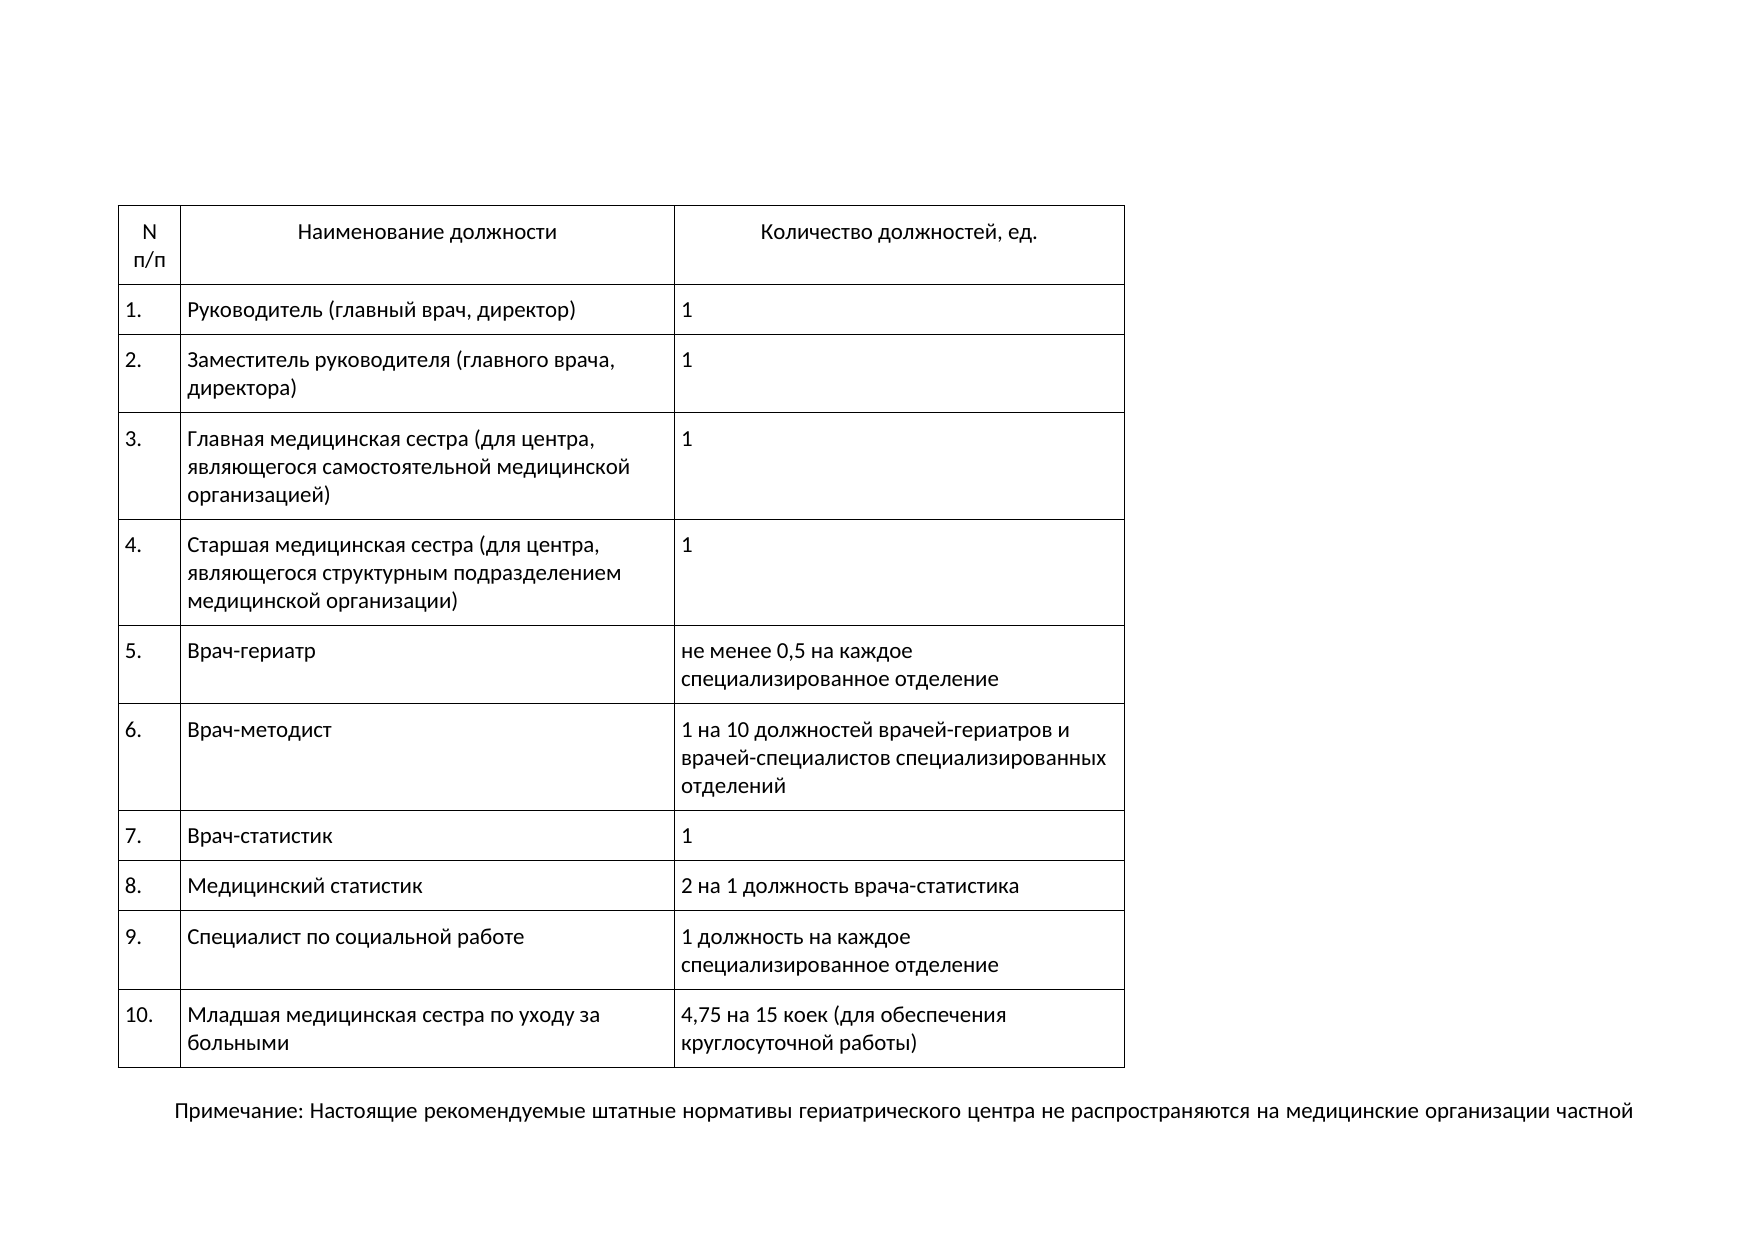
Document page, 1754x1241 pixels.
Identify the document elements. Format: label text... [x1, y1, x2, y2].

table_cell 1 [675, 285, 1124, 334]
table_cell 4. [119, 520, 180, 625]
table_cell Руководитель (главный врач, директор) [181, 285, 674, 334]
table_header Наименование должности [181, 206, 674, 283]
table_cell 8. [119, 861, 180, 910]
table_cell Заместитель руководителя (главного врача, директора) [181, 335, 674, 412]
table_cell 2 на 1 должность врача-статистика [675, 861, 1124, 910]
table_cell Главная медицинская сестра (для центра, являющегося самостоятельной медицинской организацией) [181, 413, 674, 518]
table_cell не менее 0,5 на каждое специализированное отделение [675, 626, 1124, 703]
table_cell 1 [675, 811, 1124, 860]
table_cell Врач-статистик [181, 811, 674, 860]
table_cell Медицинский статистик [181, 861, 674, 910]
table_cell Врач-методист [181, 704, 674, 809]
table_cell 1 должность на каждое специализированное отделение [675, 911, 1124, 988]
table_cell 2. [119, 335, 180, 412]
table_cell 1 на 10 должностей врачей-гериатров и врачей-специалистов специализированных отделений [675, 704, 1124, 809]
table_cell 1 [675, 335, 1124, 412]
table_cell 3. [119, 413, 180, 518]
table_cell 6. [119, 704, 180, 809]
table_cell 10. [119, 990, 180, 1067]
table_cell 1 [675, 520, 1124, 625]
table_cell 7. [119, 811, 180, 860]
table_cell Младшая медицинская сестра по уходу за больными [181, 990, 674, 1067]
table_cell 1 [675, 413, 1124, 518]
table_header N п/п [119, 206, 180, 283]
table_cell Врач-гериатр [181, 626, 674, 703]
table_cell 4,75 на 15 коек (для обеспечения круглосуточной работы) [675, 990, 1124, 1067]
table_header Количество должностей, ед. [675, 206, 1124, 283]
table_cell Старшая медицинская сестра (для центра, являющегося структурным подразделением медицинской организации) [181, 520, 674, 625]
table_cell 5. [119, 626, 180, 703]
table_cell Специалист по социальной работе [181, 911, 674, 988]
table_cell 9. [119, 911, 180, 988]
table_cell 1. [119, 285, 180, 334]
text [118, 1096, 1636, 1124]
